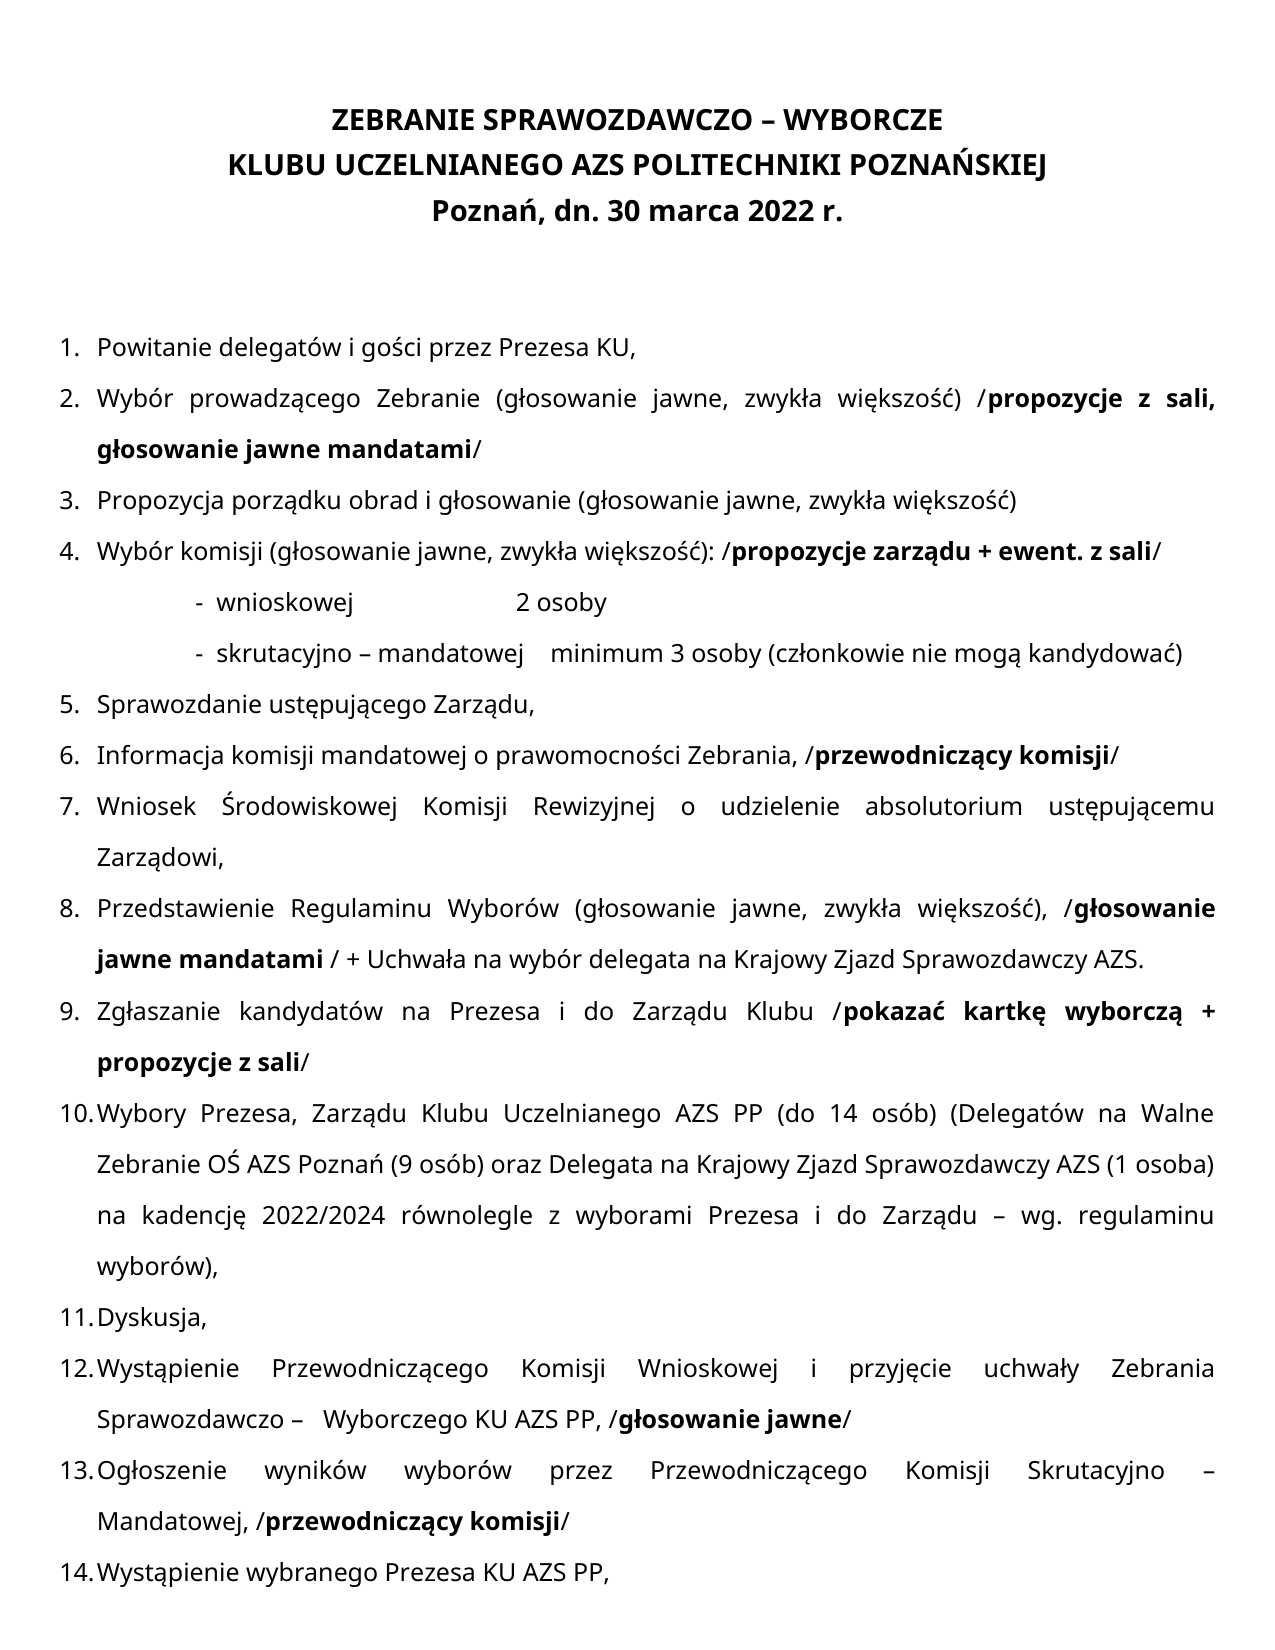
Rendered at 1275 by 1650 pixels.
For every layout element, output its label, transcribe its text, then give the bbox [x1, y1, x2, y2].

list Wybór prowadzącego Zebranie (głosowanie jawne, zwykła większość) /propozycje z sali, głosowanie jawne mandatami/ [59, 381, 1216, 466]
text - wnioskowej 2 osoby [59, 585, 1216, 619]
list Powitanie delegatów i gości przez Prezesa KU, [59, 329, 1216, 364]
list Wystąpienie wybranego Prezesa KU AZS PP, [59, 1554, 1216, 1589]
subtitle KLUBU UCZELNIANEGO AZS POLITECHNIKI POZNAŃSKIEJ [59, 145, 1216, 184]
list Wybory Prezesa, Zarządu Klubu Uczelnianego AZS PP (do 14 osób) (Delegatów na Walne Zebranie OŚ AZS Poznań (9 osób) oraz Delegata na Krajowy Zjazd Sprawozdawczy AZS (1 osoba) na kadencję 2022/2024 równolegle z wyborami Prezesa i do Zarządu – wg. regulaminu wyborów), [59, 1095, 1216, 1282]
list Sprawozdanie ustępującego Zarządu, [59, 687, 1216, 721]
list Propozycja porządku obrad i głosowanie (głosowanie jawne, zwykła większość) [59, 483, 1216, 517]
text Poznań, dn. 30 marca 2022 r. [59, 190, 1216, 230]
text - skrutacyjno – mandatowej minimum 3 osoby (członkowie nie mogą kandydować) [59, 636, 1216, 670]
text ZEBRANIE SPRAWOZDAWCZO – WYBORCZE [59, 99, 1216, 139]
list Wniosek Środowiskowej Komisji Rewizyjnej o udzielenie absolutorium ustępującemu Zarządowi, [59, 789, 1216, 874]
list Dyskusja, [59, 1299, 1216, 1333]
list Wybór komisji (głosowanie jawne, zwykła większość): /propozycje zarządu + ewent. z sali/ [59, 534, 1216, 568]
list Zgłaszanie kandydatów na Prezesa i do Zarządu Klubu /pokazać kartkę wyborczą + propozycje z sali/ [59, 993, 1216, 1078]
list Przedstawienie Regulaminu Wyborów (głosowanie jawne, zwykła większość), /głosowanie jawne mandatami / + Uchwała na wybór delegata na Krajowy Zjazd Sprawozdawczy AZS. [59, 891, 1216, 976]
list Informacja komisji mandatowej o prawomocności Zebrania, /przewodniczący komisji/ [59, 738, 1216, 772]
list Wystąpienie Przewodniczącego Komisji Wnioskowej i przyjęcie uchwały Zebrania Sprawozdawczo – Wyborczego KU AZS PP, /głosowanie jawne/ [59, 1350, 1216, 1436]
list Ogłoszenie wyników wyborów przez Przewodniczącego Komisji Skrutacyjno – Mandatowej, /przewodniczący komisji/ [59, 1452, 1216, 1538]
